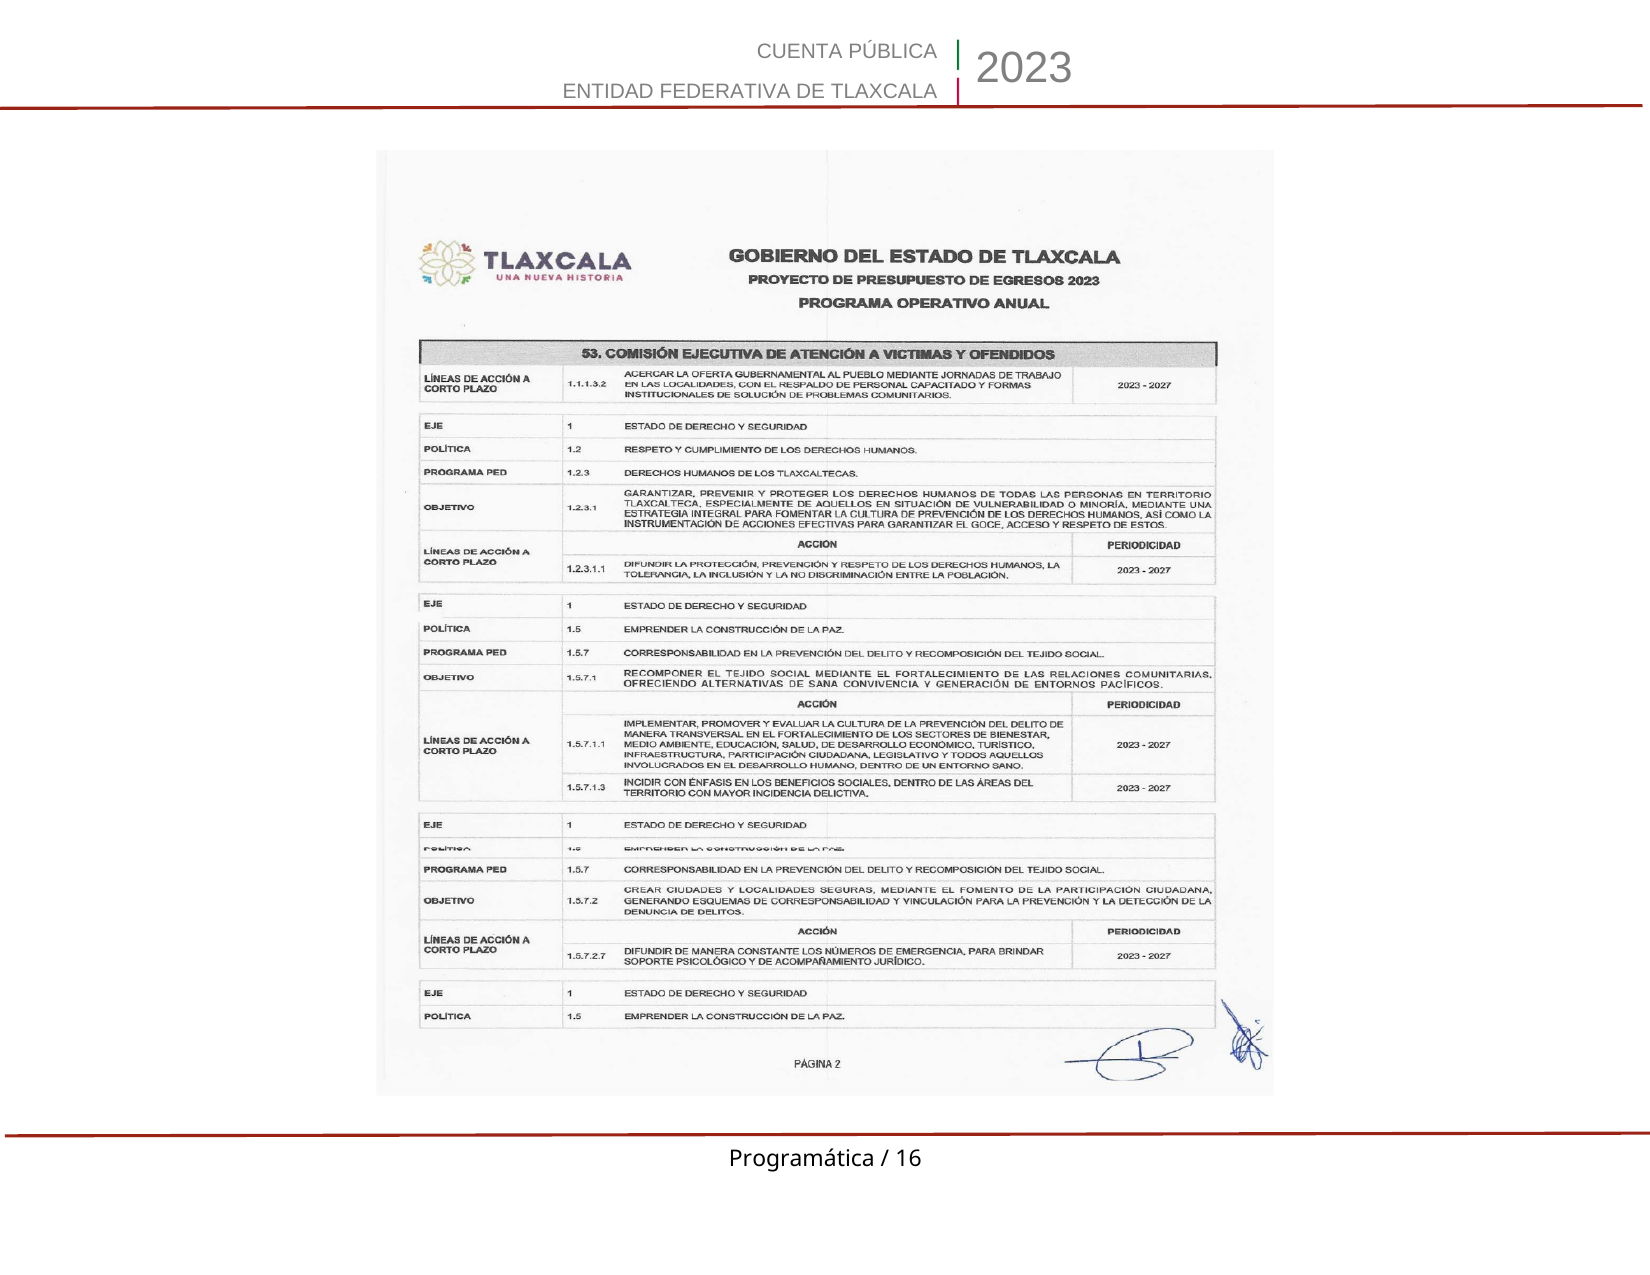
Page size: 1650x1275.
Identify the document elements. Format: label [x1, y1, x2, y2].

picture [952, 29, 970, 105]
picture [376, 150, 1274, 1125]
